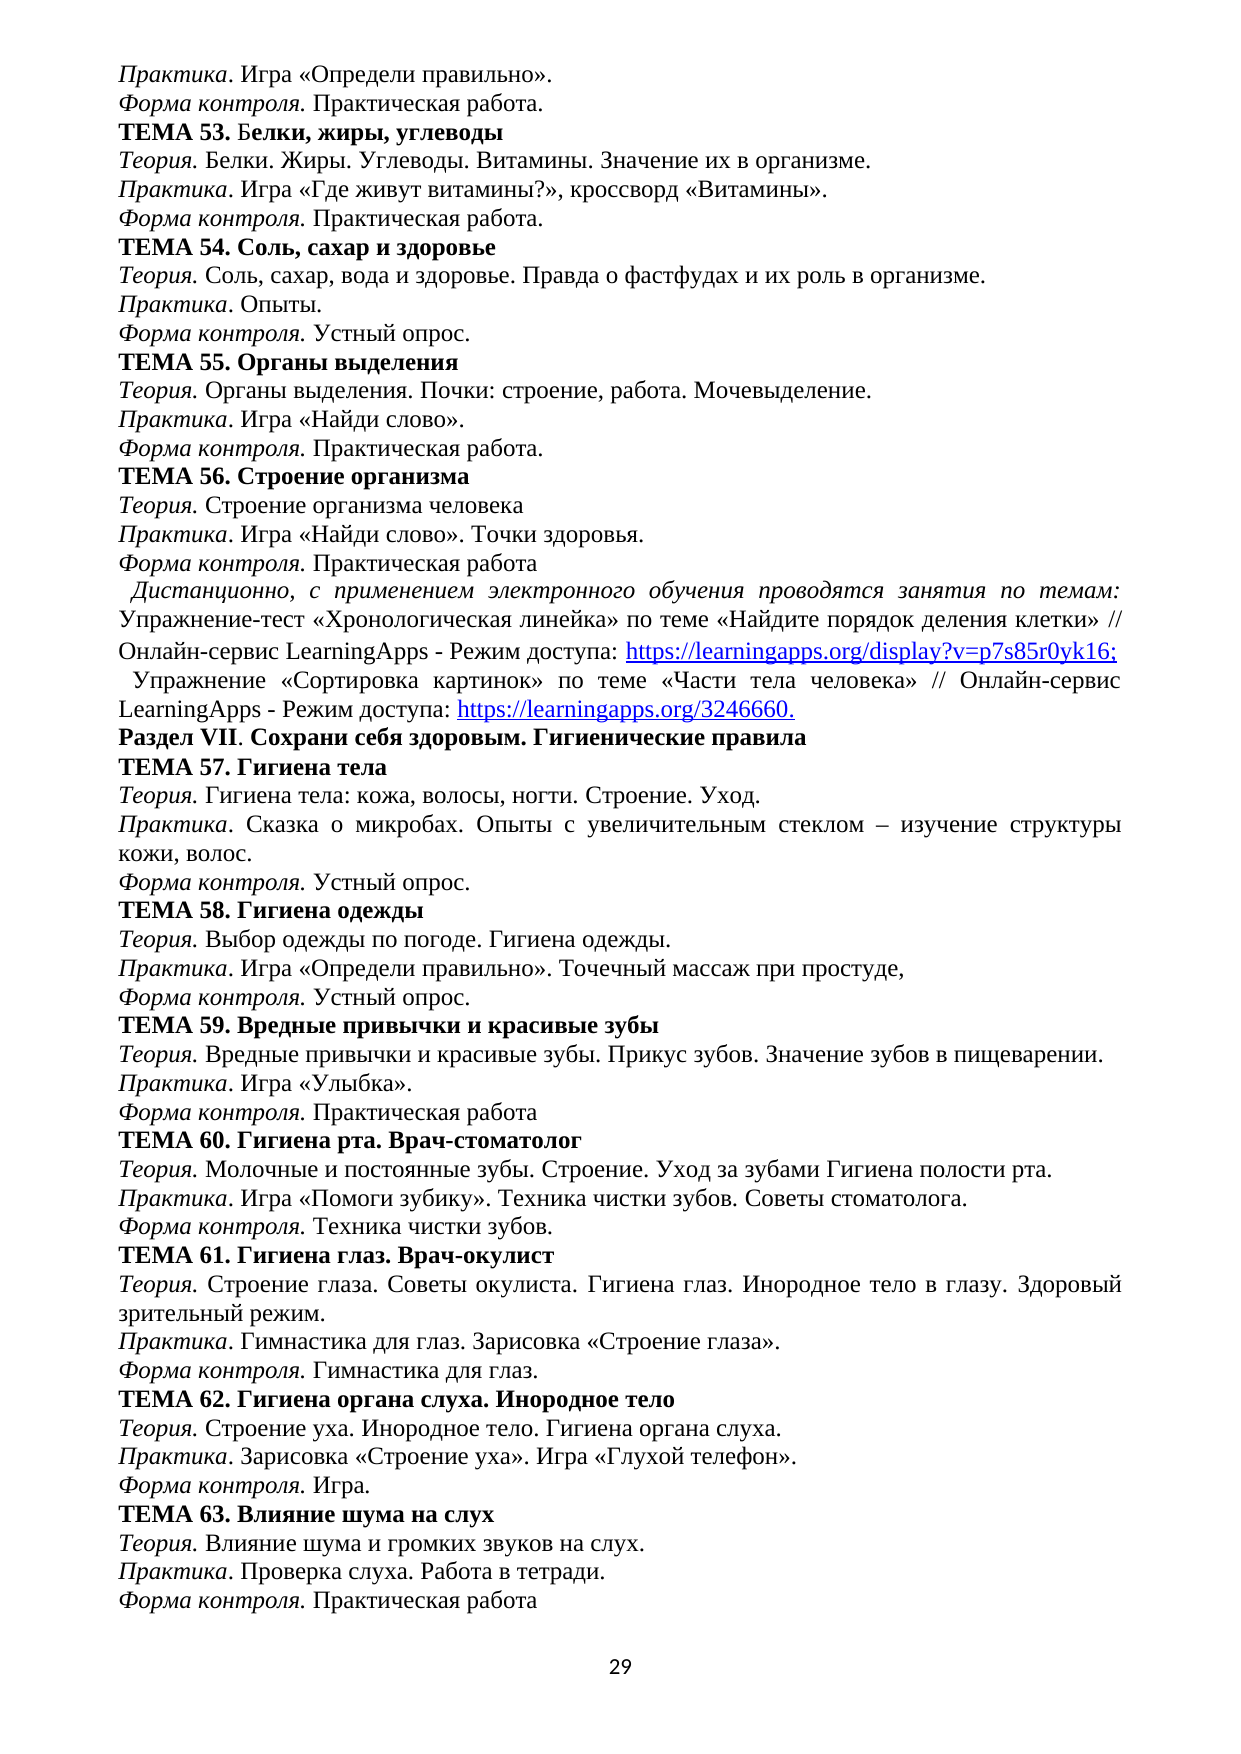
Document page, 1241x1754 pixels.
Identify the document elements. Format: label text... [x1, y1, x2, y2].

text Форма контроля. Гимнастика для глаз. [118, 1355, 1122, 1384]
text ТЕМА 54. Соль, сахар и здоровье [118, 232, 1122, 260]
text Упражнение «Сортировка картинок» по теме «Части тела человека» // Онлайн-сервис LearningApps - Режим доступа: https://learningapps.org/3246660. [118, 666, 1122, 723]
text Теория. Строение уха. Инородное тело. Гигиена органа слуха. [118, 1413, 1122, 1441]
text Практика. Игра «Помоги зубику». Техника чистки зубов. Советы стоматолога. [118, 1183, 1122, 1211]
text Форма контроля. Игра. [118, 1470, 1122, 1499]
text Практика. Игра «Найди слово». Точки здоровья. [118, 519, 1122, 548]
text Теория. Белки. Жиры. Углеводы. Витамины. Значение их в организме. [118, 145, 1122, 174]
text Форма контроля. Практическая работа [118, 1585, 1122, 1614]
text ТЕМА 53. Белки, жиры, углеводы [118, 117, 1122, 145]
text ТЕМА 63. Влияние шума на слух [118, 1499, 1122, 1528]
text Форма контроля. Практическая работа. [118, 88, 1122, 117]
text Практика. Сказка о микробах. Опыты с увеличительным стеклом – изучение структуры кожи, волос. [118, 809, 1122, 867]
text Форма контроля. Устный опрос. [118, 982, 1122, 1010]
text Практика. Игра «Определи правильно». [118, 59, 1122, 88]
text Теория. Строение организма человека [118, 490, 1122, 519]
text Практика. Зарисовка «Строение уха». Игра «Глухой телефон». [118, 1441, 1122, 1470]
text Форма контроля. Техника чистки зубов. [118, 1211, 1122, 1240]
text ТЕМА 57. Гигиена тела [118, 752, 1122, 780]
text ТЕМА 55. Органы выделения [118, 347, 1122, 375]
text ТЕМА 58. Гигиена одежды [118, 895, 1122, 924]
text ТЕМА 60. Гигиена рта. Врач-стоматолог [118, 1125, 1122, 1154]
text Теория. Влияние шума и громких звуков на слух. [118, 1528, 1122, 1556]
text Практика. Гимнастика для глаз. Зарисовка «Строение глаза». [118, 1326, 1122, 1355]
text Форма контроля. Практическая работа [118, 548, 1122, 576]
text Теория. Выбор одежды по погоде. Гигиена одежды. [118, 924, 1122, 953]
text ТЕМА 59. Вредные привычки и красивые зубы [118, 1010, 1122, 1039]
text Форма контроля. Практическая работа. [118, 203, 1122, 232]
text Форма контроля. Устный опрос. [118, 867, 1122, 895]
text Дистанционно, с применением электронного обучения проводятся занятия по темам: Упражнение-тест «Хронологическая линейка» по теме «Найдите порядок деления клетки» // Онлайн-сервис LearningApps - Режим доступа: https://learningapps.org/display?v=p7s85r0yk16; [118, 576, 1122, 666]
text Раздел VII. Сохрани себя здоровым. Гигиенические правила [118, 723, 1122, 752]
text Теория. Органы выделения. Почки: строение, работа. Мочевыделение. [118, 375, 1122, 404]
text Форма контроля. Практическая работа. [118, 433, 1122, 461]
text Практика. Игра «Улыбка». [118, 1068, 1122, 1097]
text Теория. Вредные привычки и красивые зубы. Прикус зубов. Значение зубов в пищеварении. [118, 1039, 1122, 1068]
text Теория. Соль, сахар, вода и здоровье. Правда о фастфудах и их роль в организме. [118, 260, 1122, 289]
text ТЕМА 62. Гигиена органа слуха. Инородное тело [118, 1384, 1122, 1413]
text Практика. Проверка слуха. Работа в тетради. [118, 1556, 1122, 1585]
text Практика. Игра «Где живут витамины?», кроссворд «Витамины». [118, 174, 1122, 203]
text ТЕМА 61. Гигиена глаз. Врач-окулист [118, 1240, 1122, 1269]
text Форма контроля. Устный опрос. [118, 318, 1122, 347]
text Форма контроля. Практическая работа [118, 1097, 1122, 1125]
text Теория. Молочные и постоянные зубы. Строение. Уход за зубами Гигиена полости рта. [118, 1154, 1122, 1183]
text Практика. Игра «Определи правильно». Точечный массаж при простуде, [118, 953, 1122, 982]
text Практика. Опыты. [118, 289, 1122, 318]
text Теория. Гигиена тела: кожа, волосы, ногти. Строение. Уход. [118, 780, 1122, 809]
text Теория. Строение глаза. Советы окулиста. Гигиена глаз. Инородное тело в глазу. Здоровый зрительный режим. [118, 1269, 1122, 1326]
text ТЕМА 56. Строение организма [118, 461, 1122, 490]
text Практика. Игра «Найди слово». [118, 404, 1122, 433]
